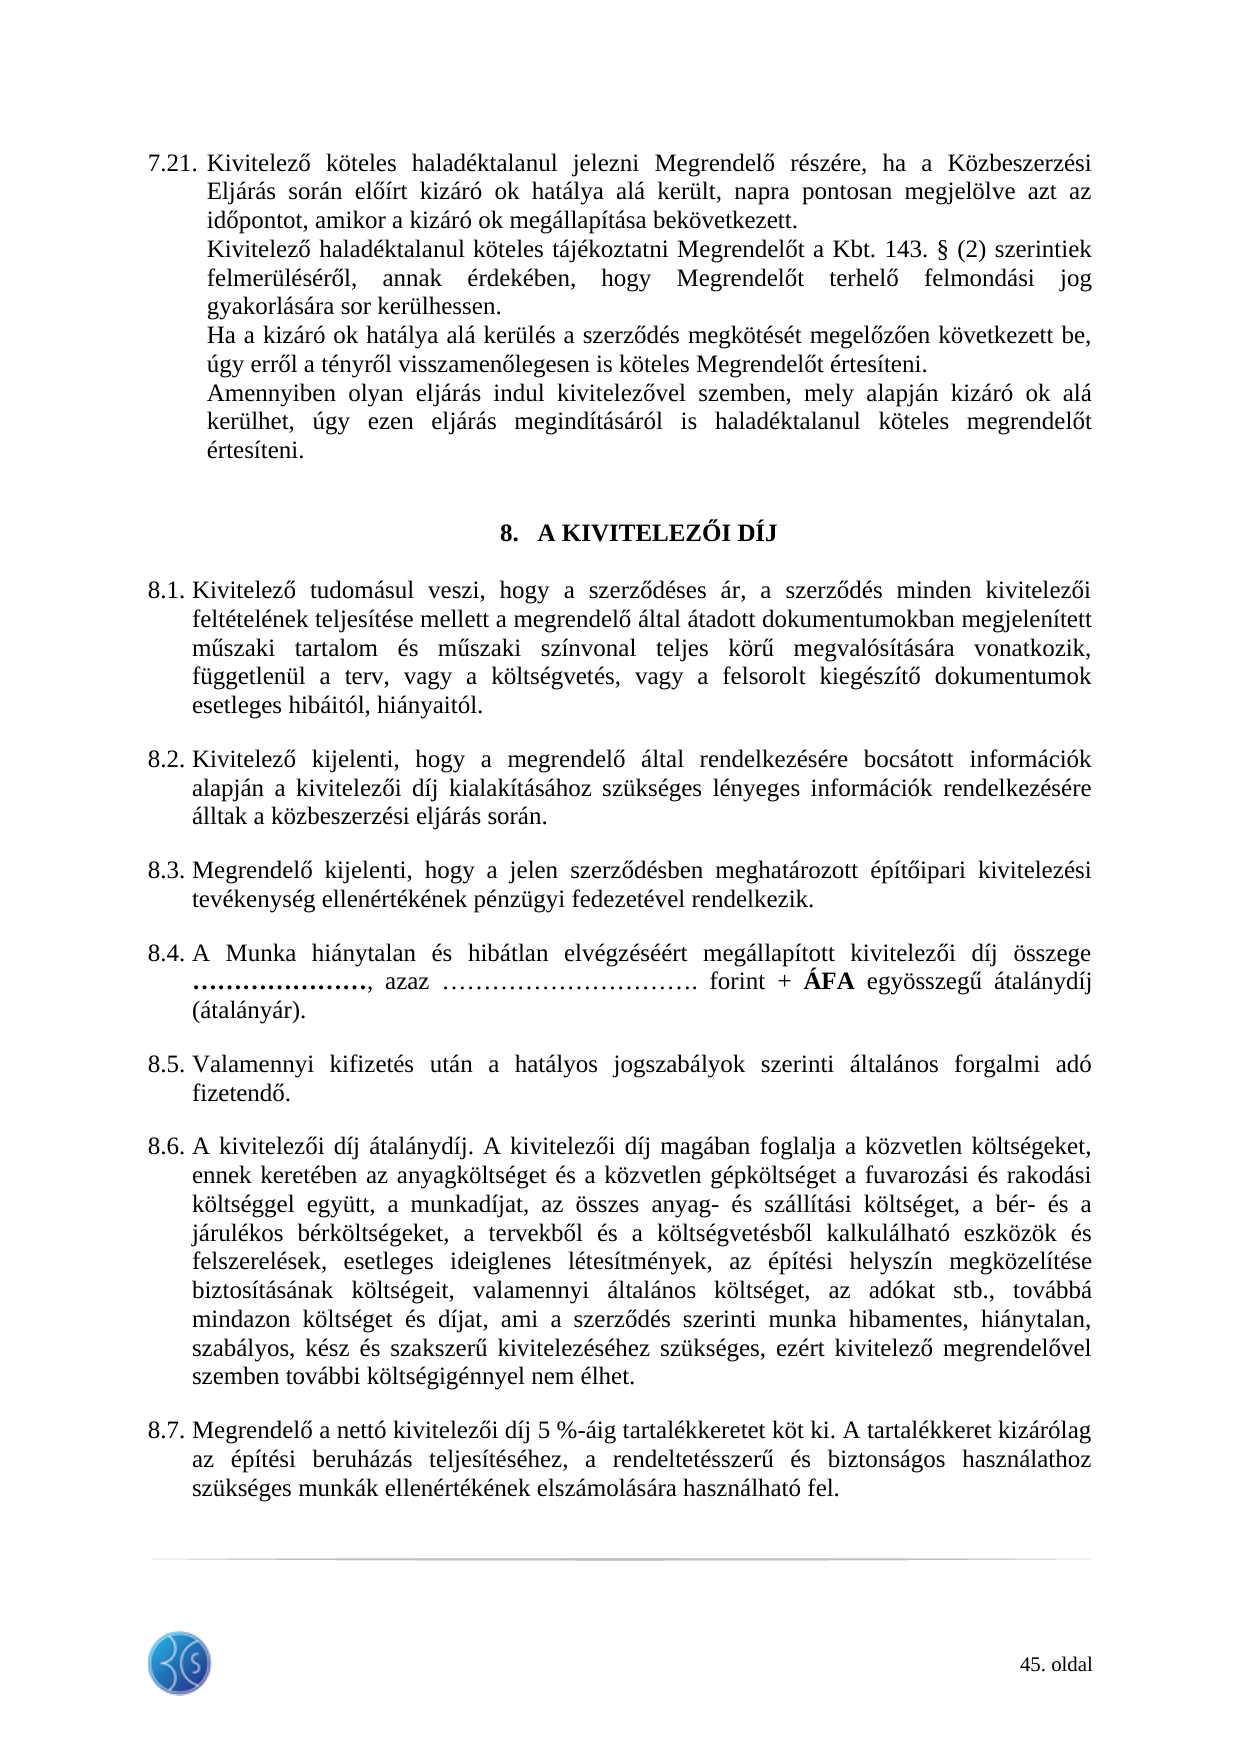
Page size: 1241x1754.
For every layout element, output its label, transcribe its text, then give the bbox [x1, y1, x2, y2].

list Megrendelő a nettó kivitelezői díj 5 %-áig tartalékkeretet köt ki. A tartalékkeret kizárólag az építési beruházás teljesítéséhez, a rendeltetésszerű és biztonságos használathoz szükséges munkák ellenértékének elszámolására használható fel. [148, 1415, 1093, 1501]
list Megrendelő kijelenti, hogy a jelen szerződésben meghatározott építőipari kivitelezési tevékenység ellenértékének pénzügyi fedezetével rendelkezik. [148, 855, 1093, 913]
text Ha a kizáró ok hatálya alá kerülés a szerződés megkötését megelőzően következett be, úgy erről a tényről visszamenőlegesen is köteles Megrendelőt értesíteni. [207, 320, 1093, 378]
picture [147, 1631, 212, 1696]
picture [147, 1552, 1093, 1566]
list A Munka hiánytalan és hibátlan elvégzéséért megállapított kivitelezői díj összege …………………, azaz …………………………. forint + ÁFA egyösszegű átalánydíj (átalányár). [148, 938, 1093, 1024]
text Amennyiben olyan eljárás indul kivitelezővel szemben, mely alapján kizáró ok alá kerülhet, úgy ezen eljárás megindításáról is haladéktalanul köteles megrendelőt értesíteni. [207, 378, 1093, 464]
list Kivitelező köteles haladéktalanul jelezni Megrendelő részére, ha a Közbeszerzési Eljárás során előírt kizáró ok hatálya alá került, napra pontosan megjelölve azt az időpontot, amikor a kizáró ok megállapítása bekövetkezett. [148, 148, 1093, 234]
list A KIVITELEZŐI DÍJ [185, 518, 1093, 546]
list Valamennyi kifizetés után a hatályos jogszabályok szerinti általános forgalmi adó fizetendő. [148, 1049, 1093, 1106]
list Kivitelező tudomásul veszi, hogy a szerződéses ár, a szerződés minden kivitelezői feltételének teljesítése mellett a megrendelő által átadott dokumentumokban megjelenített műszaki tartalom és műszaki színvonal teljes körű megvalósítására vonatkozik, függetlenül a terv, vagy a költségvetés, vagy a felsorolt kiegészítő dokumentumok esetleges hibáitól, hiányaitól. [148, 575, 1093, 719]
text Kivitelező haladéktalanul köteles tájékoztatni Megrendelőt a Kbt. 143. § (2) szerintiek felmerüléséről, annak érdekében, hogy Megrendelőt terhelő felmondási jog gyakorlására sor kerülhessen. [207, 234, 1093, 320]
list A kivitelezői díj átalánydíj. A kivitelezői díj magában foglalja a közvetlen költségeket, ennek keretében az anyagköltséget és a közvetlen gépköltséget a fuvarozási és rakodási költséggel együtt, a munkadíjat, az összes anyag- és szállítási költséget, a bér- és a járulékos bérköltségeket, a tervekből és a költségvetésből kalkulálható eszközök és felszerelések, esetleges ideiglenes létesítmények, az építési helyszín megközelítése biztosításának költségeit, valamennyi általános költséget, az adókat stb., továbbá mindazon költséget és díjat, ami a szerződés szerinti munka hibamentes, hiánytalan, szabályos, kész és szakszerű kivitelezéséhez szükséges, ezért kivitelező megrendelővel szemben további költségigénnyel nem élhet. [148, 1131, 1093, 1390]
list Kivitelező kijelenti, hogy a megrendelő által rendelkezésére bocsátott információk alapján a kivitelezői díj kialakításához szükséges lényeges információk rendelkezésére álltak a közbeszerzési eljárás során. [148, 744, 1093, 830]
